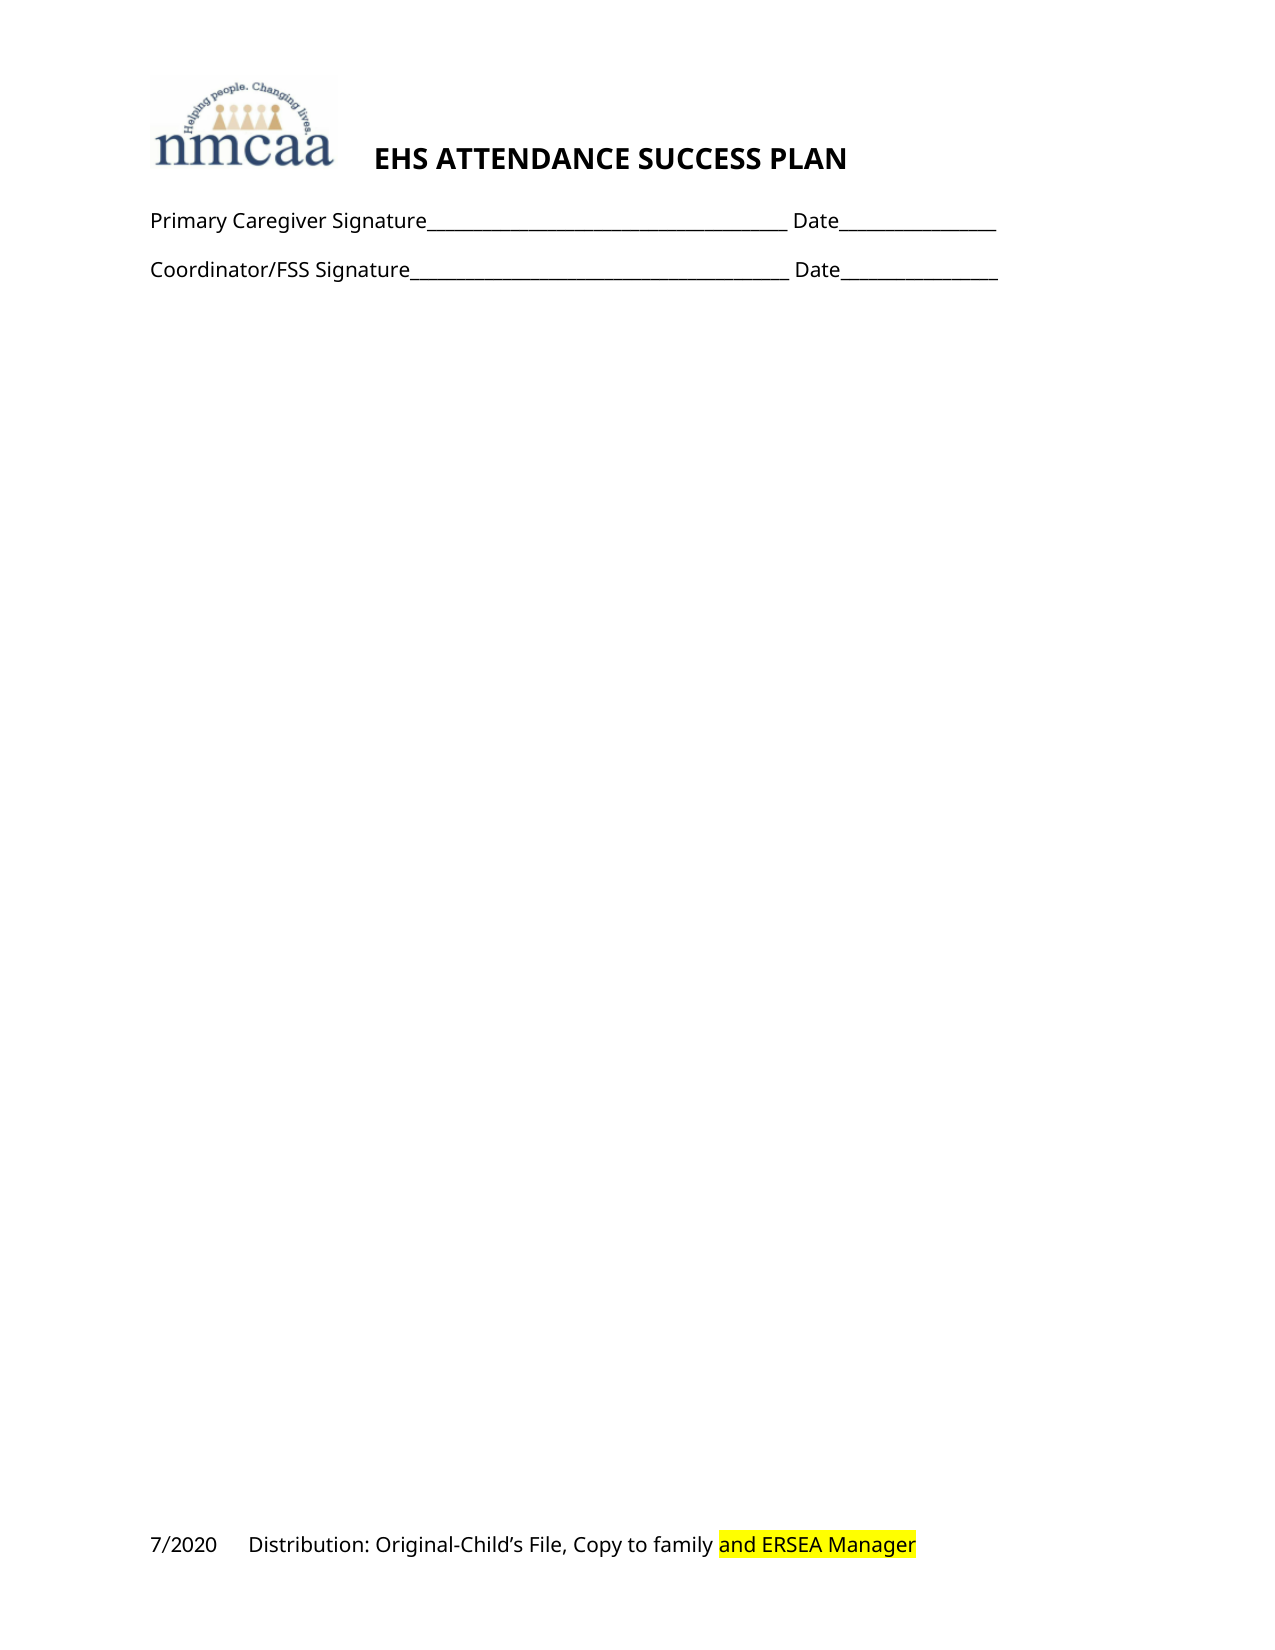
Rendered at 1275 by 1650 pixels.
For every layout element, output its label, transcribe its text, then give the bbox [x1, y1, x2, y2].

text Coordinator/FSS Signature_________________________________________ Date_________________ [150, 255, 1125, 283]
text Primary Caregiver Signature_______________________________________ Date_________________ [150, 206, 1125, 234]
picture [150, 75, 338, 170]
